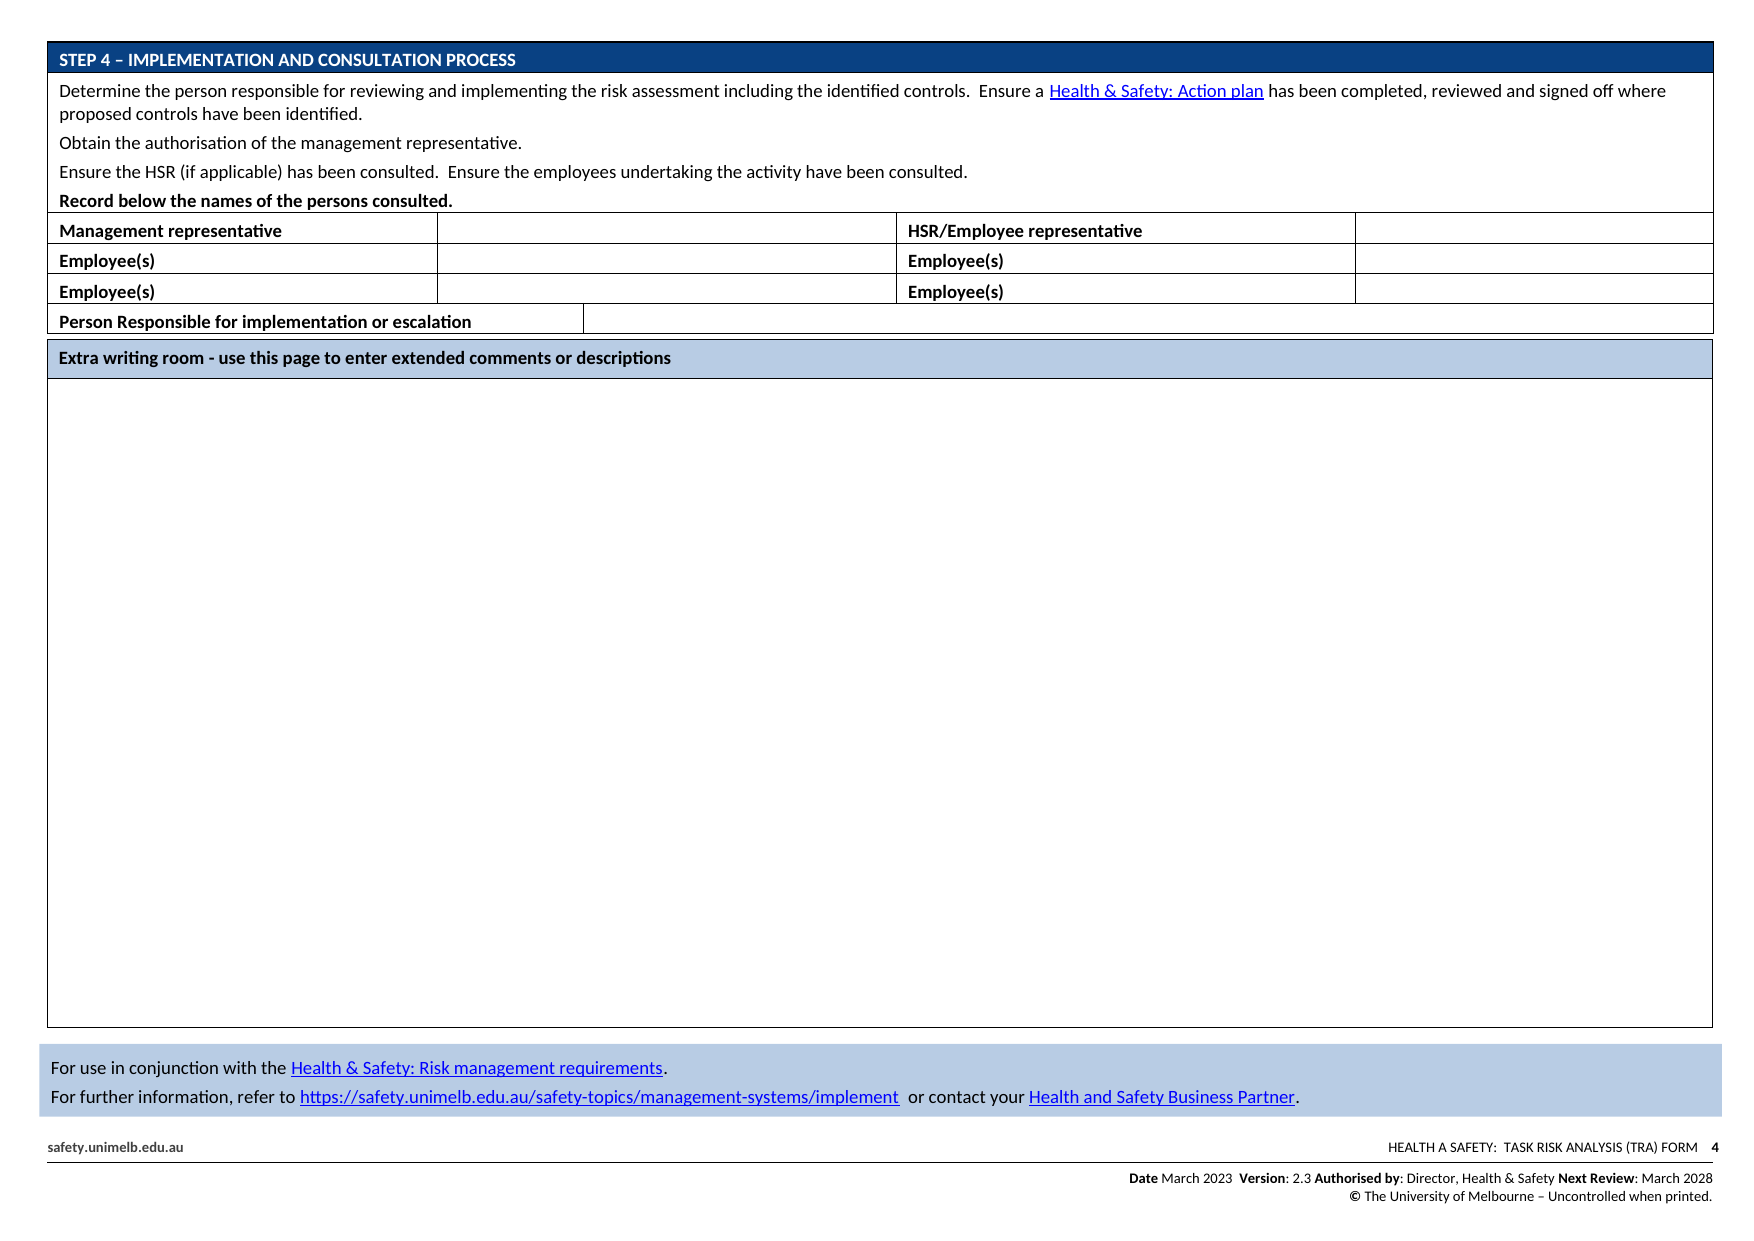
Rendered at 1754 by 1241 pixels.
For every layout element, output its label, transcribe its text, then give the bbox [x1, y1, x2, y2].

table_cell [48, 379, 1712, 1027]
table_header Extra writing room - use this page to enter extended comments or descriptions [48, 340, 1712, 378]
table_cell [438, 213, 896, 242]
table_cell [584, 304, 1713, 333]
table_cell Employee(s) [48, 244, 437, 273]
table_cell [438, 274, 896, 303]
table_cell [1356, 213, 1713, 242]
table_cell [1356, 274, 1713, 303]
table_cell Employee(s) [897, 274, 1355, 303]
table_cell Employee(s) [897, 244, 1355, 273]
table_cell Management representative [48, 213, 437, 242]
table_cell Person Responsible for implementation or escalation [48, 304, 583, 333]
table_cell Employee(s) [48, 274, 437, 303]
table_cell [438, 244, 896, 273]
table_header STEP 4 – ImpleMEntation and consultation process [48, 43, 1713, 72]
table_cell [1356, 244, 1713, 273]
table_cell HSR/Employee representative [897, 213, 1355, 242]
table_cell Determine the person responsible for reviewing and implementing the risk assessment including the identified controls. Ensure a Health & Safety: Action plan has been completed, reviewed and signed off where proposed controls have been identified. Obtain the authorisation of the management representative. Ensure the HSR (if applicable) has been consulted. Ensure the employees undertaking the activity have been consulted. Record below the names of the persons consulted. [48, 73, 1713, 212]
